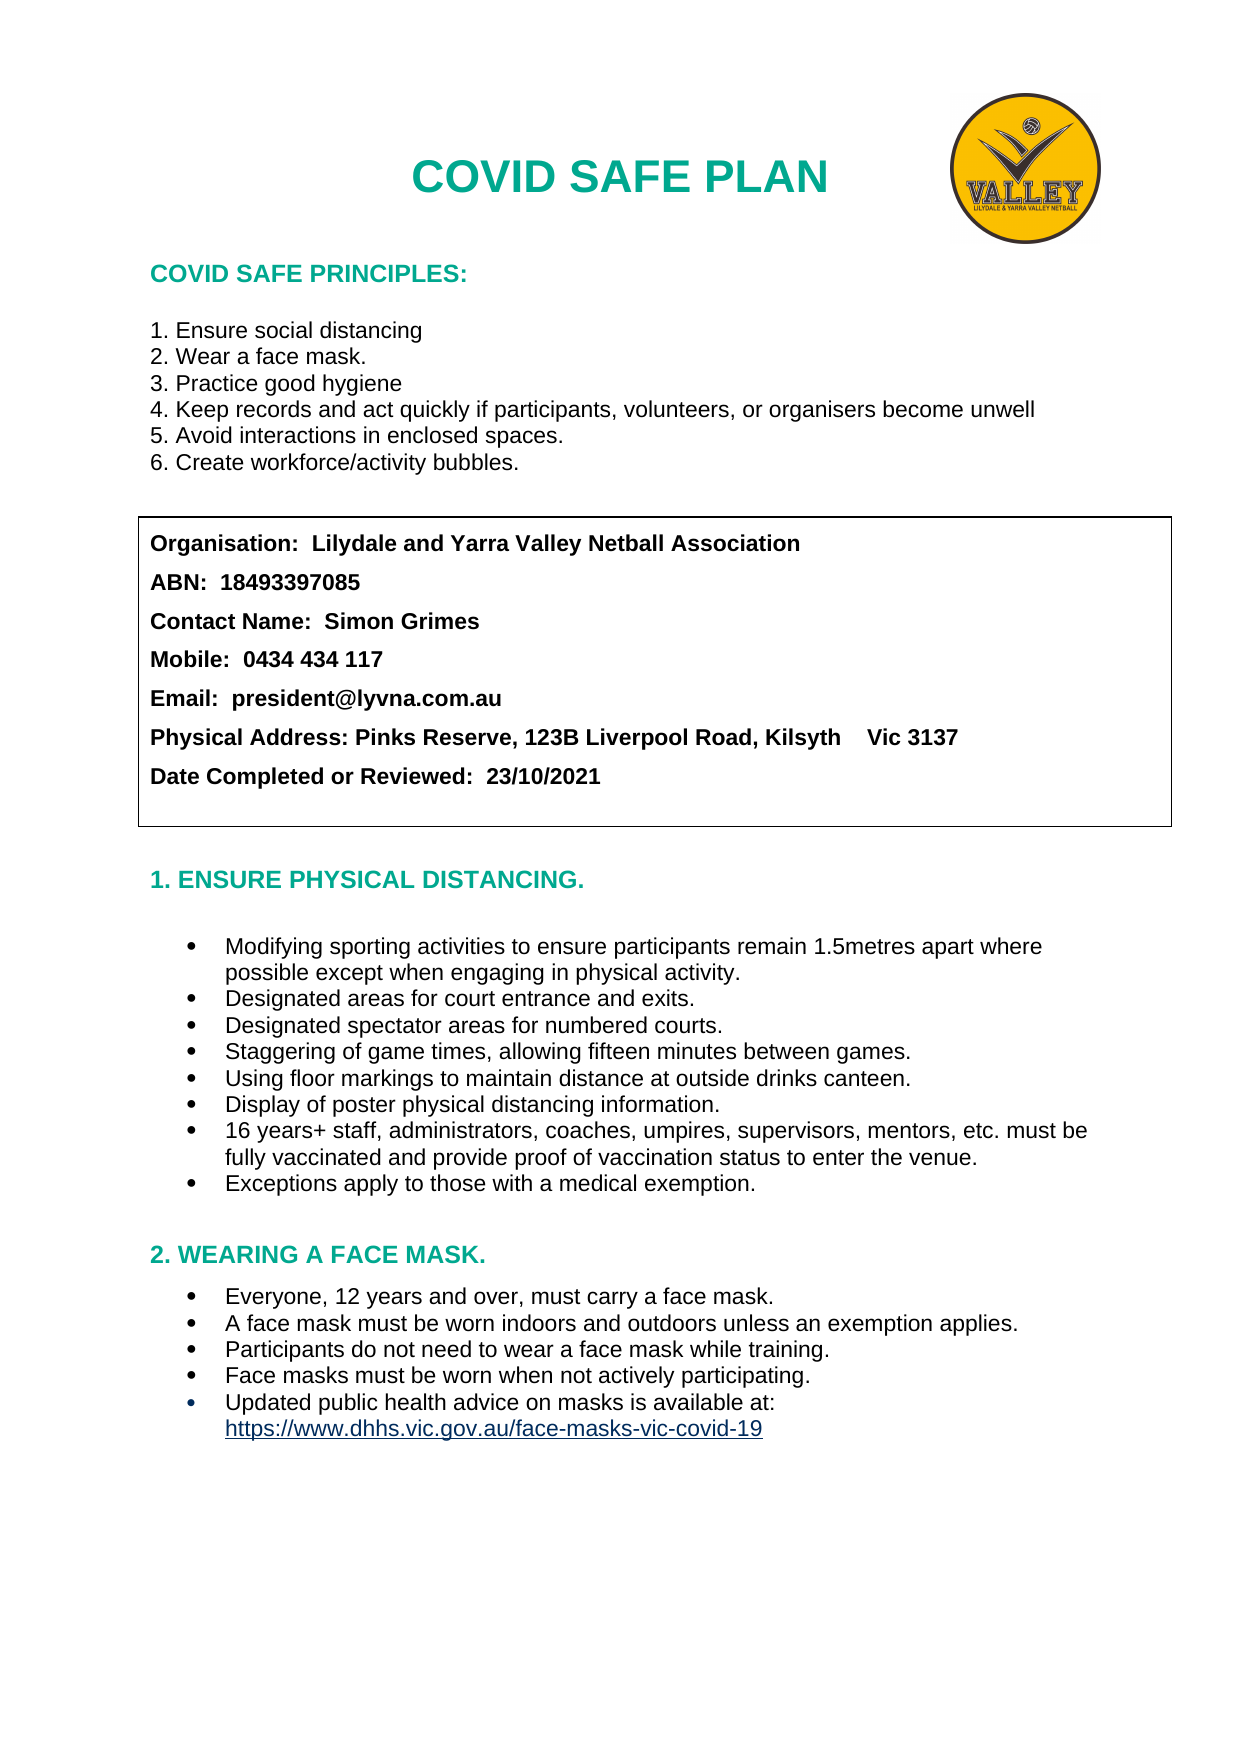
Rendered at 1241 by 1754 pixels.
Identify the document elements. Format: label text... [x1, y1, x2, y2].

text 3. Practice good hygiene [150, 370, 1090, 396]
list Display of poster physical distancing information. [187, 1091, 1090, 1117]
list Face masks must be worn when not actively participating. [187, 1362, 1090, 1389]
list Designated spectator areas for numbered courts. [187, 1012, 1090, 1038]
list Participants do not need to wear a face mask while training. [187, 1336, 1090, 1362]
text 5. Avoid interactions in enclosed spaces. [150, 422, 1090, 449]
picture [950, 93, 1101, 244]
list 16 years+ staff, administrators, coaches, umpires, supervisors, mentors, etc. must be fully vaccinated and provide proof of vaccination status to enter the venue. [187, 1117, 1090, 1170]
text COVID SAFE PRINCIPLES: [150, 259, 1090, 288]
list Everyone, 12 years and over, must carry a face mask. [187, 1283, 1090, 1310]
text 2. Wear a face mask. [150, 343, 1090, 370]
list Modifying sporting activities to ensure participants remain 1.5metres apart where possible except when engaging in physical activity. [187, 933, 1090, 985]
text 2. WEARING A FACE MASK. [150, 1240, 1090, 1268]
list 1. ENSURE PHYSICAL DISTANCING. [150, 865, 1090, 894]
text 1. Ensure social distancing [150, 317, 1090, 343]
list Staggering of game times, allowing fifteen minutes between games. [187, 1038, 1090, 1064]
list Using floor markings to maintain distance at outside drinks canteen. [187, 1064, 1090, 1091]
list Updated public health advice on masks is available at: https://www.dhhs.vic.gov.au/face-masks-vic-covid-19 [187, 1389, 1090, 1441]
list Exceptions apply to those with a medical exemption. [187, 1170, 1090, 1196]
list A face mask must be worn indoors and outdoors unless an exemption applies. [187, 1310, 1090, 1336]
text 4. Keep records and act quickly if participants, volunteers, or organisers become unwell [150, 396, 1090, 422]
text COVID SAFE PLAN [150, 150, 1090, 203]
list Designated areas for court entrance and exits. [187, 985, 1090, 1012]
table_header Organisation: Lilydale and Yarra Valley Netball Association ABN: 18493397085 Contact Name: Simon Grimes Mobile: 0434 434 117 Email: president@lyvna.com.au Physical Address: Pinks Reserve, 123B Liverpool Road, Kilsyth Vic 3137 Date Completed or Reviewed: 23/10/2021 [139, 518, 1171, 826]
text 6. Create workforce/activity bubbles. [150, 449, 1090, 475]
